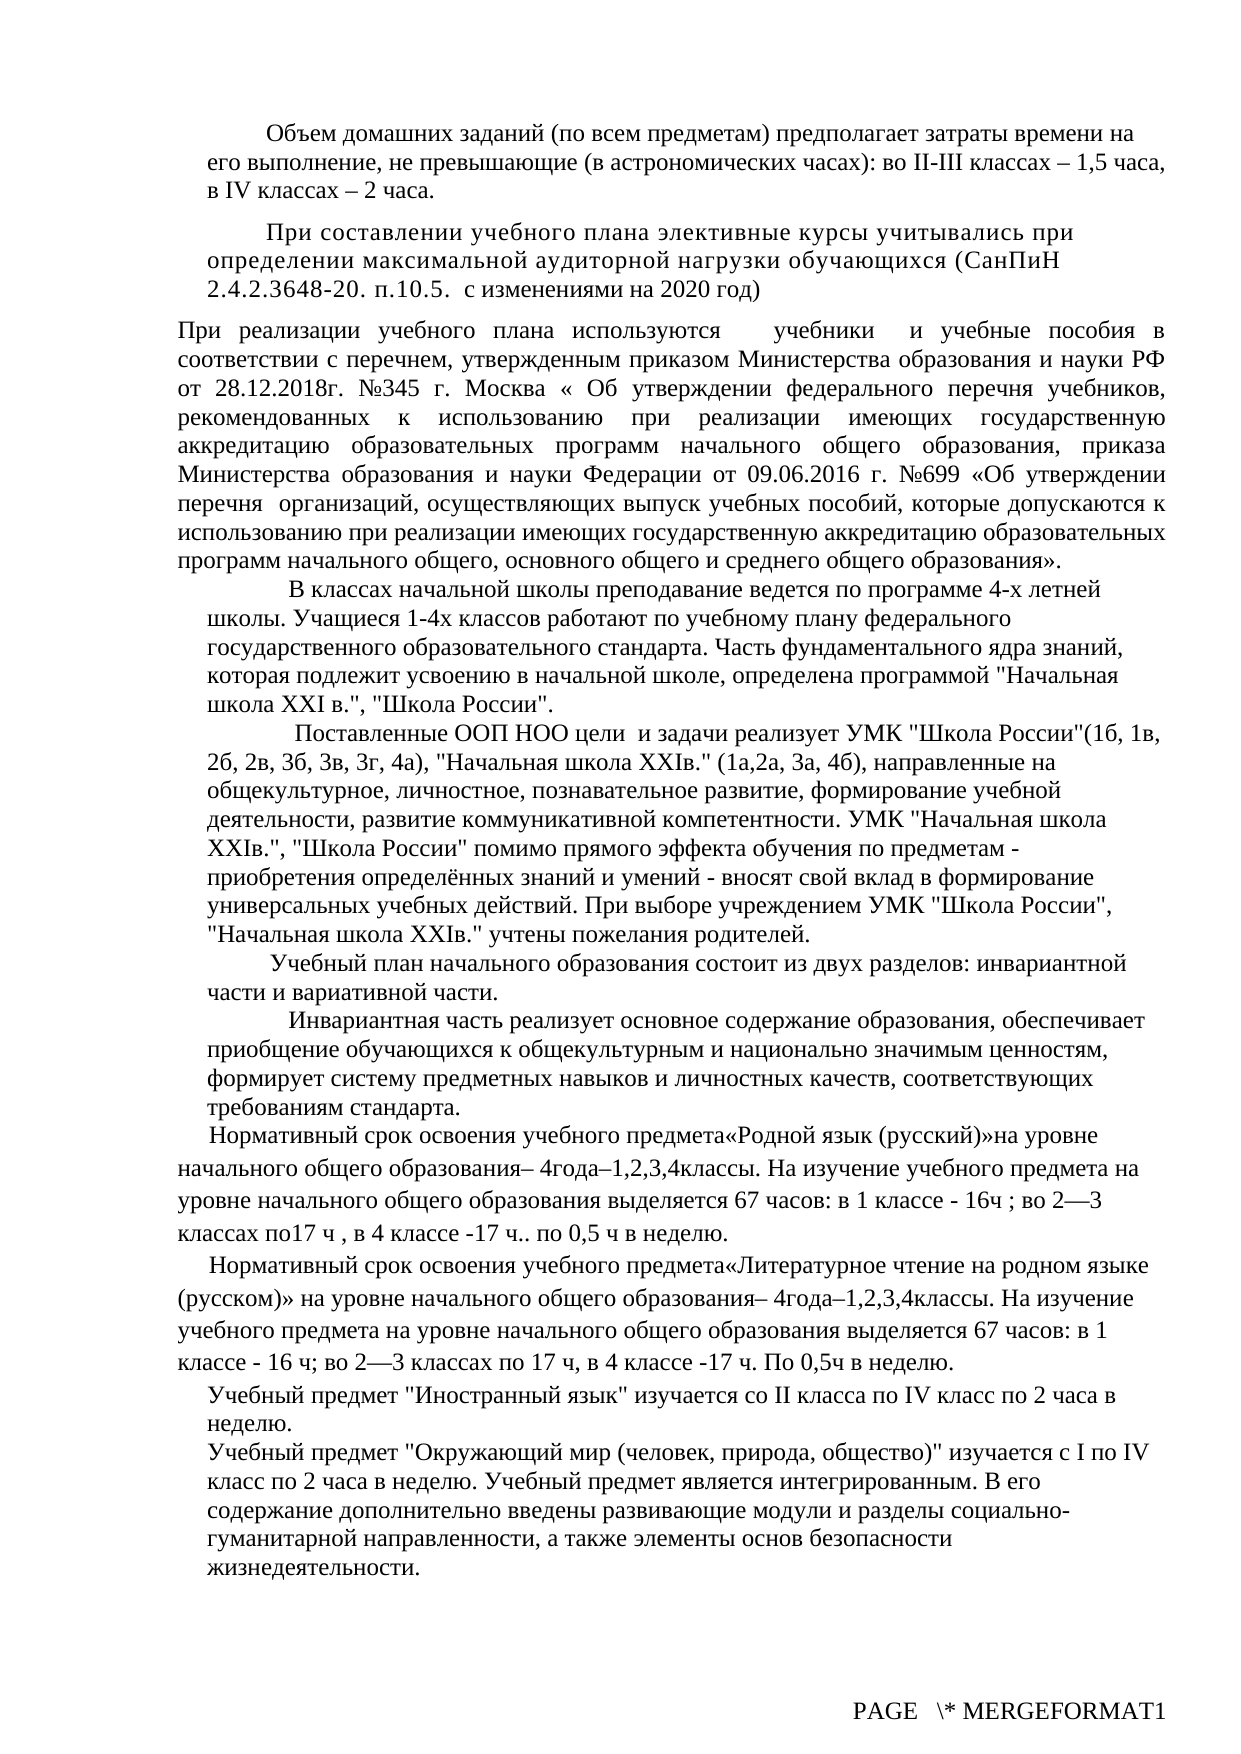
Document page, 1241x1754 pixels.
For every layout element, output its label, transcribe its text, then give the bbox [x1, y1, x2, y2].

text Учебный предмет "Окружающий мир (человек, природа, общество)" изучается с I по IV класс по 2 часа в неделю. Учебный предмет является интегрированным. В его содержание дополнительно введены развивающие модули и разделы социально-гуманитарной направленности, а также элементы основ безопасности жизнедеятельности. [207, 1437, 1167, 1581]
text Учебный предмет "Иностранный язык" изучается со II класса по IV класс по 2 часа в неделю. [207, 1380, 1167, 1437]
text Инвариантная часть реализует основное содержание образования, обеспечивает приобщение обучающихся к общекультурным и национально значимым ценностям, формирует систему предметных навыков и личностных качеств, соответствующих требованиям стандарта. [207, 1006, 1167, 1121]
text Нормативный срок освоения учебного предмета«Родной язык (русский)»на уровне начального общего образования– 4года–1,2,3,4классы. На изучение учебного предмета на уровне начального общего образования выделяется 67 часов: в 1 классе - 16ч ; во 2—3 классах по17 ч , в 4 классе -17 ч.. по 0,5 ч в неделю. [177, 1121, 1167, 1247]
text Поставленные ООП НОО цели и задачи реализует УМК "Школа России"(1б, 1в, 2б, 2в, 3б, 3в, 3г, 4а), "Начальная школа ХХIв." (1а,2а, 3а, 4б), направленные на общекультурное, личностное, познавательное развитие, формирование учебной деятельности, развитие коммуникативной компетентности. УМК "Начальная школа ХХIв.", "Школа России" помимо прямого эффекта обучения по предметам - приобретения определённых знаний и умений - вносят свой вклад в формирование универсальных учебных действий. При выборе учреждением УМК "Школа России", "Начальная школа ХХIв." учтены пожелания родителей. [207, 718, 1167, 948]
text Учебный план начального образования состоит из двух разделов: инвариантной части и вариативной части. [207, 948, 1167, 1006]
text При реализации учебного плана используются учебники и учебные пособия в соответствии с перечнем, утвержденным приказом Министерства образования и науки РФ от 28.12.2018г. №345 г. Москва « Об утверждении федерального перечня учебников, рекомендованных к использованию при реализации имеющих государственную аккредитацию образовательных программ начального общего образования, приказа Министерства образования и науки Федерации от 09.06.2016 г. №699 «Об утверждении перечня организаций, осуществляющих выпуск учебных пособий, которые допускаются к использованию при реализации имеющих государственную аккредитацию образовательных программ начального общего, основного общего и среднего общего образования». [177, 316, 1167, 574]
text При составлении учебного плана элективные курсы учитывались при определении максимальной аудиторной нагрузки обучающихся (СанПиН 2.4.2.3648-20. п.10.5. с изменениями на 2020 год) [207, 217, 1167, 303]
text В классах начальной школы преподавание ведется по программе 4-х летней школы. Учащиеся 1-4х классов работают по учебному плану федерального государственного образовательного стандарта. Часть фундаментального ядра знаний, которая подлежит усвоению в начальной школе, определена программой "Начальная школа ХХI в.", "Школа России". [207, 574, 1167, 718]
text Нормативный срок освоения учебного предмета«Литературное чтение на родном языке (русском)» на уровне начального общего образования– 4года–1,2,3,4классы. На изучение учебного предмета на уровне начального общего образования выделяется 67 часов: в 1 классе - 16 ч; во 2—3 классах по 17 ч, в 4 классе -17 ч. По 0,5ч в неделю. [177, 1250, 1167, 1376]
text Объем домашних заданий (по всем предметам) предполагает затраты времени на его выполнение, не превышающие (в астрономических часах): во II-III классах – 1,5 часа, в IV классах – 2 часа. [207, 118, 1167, 204]
